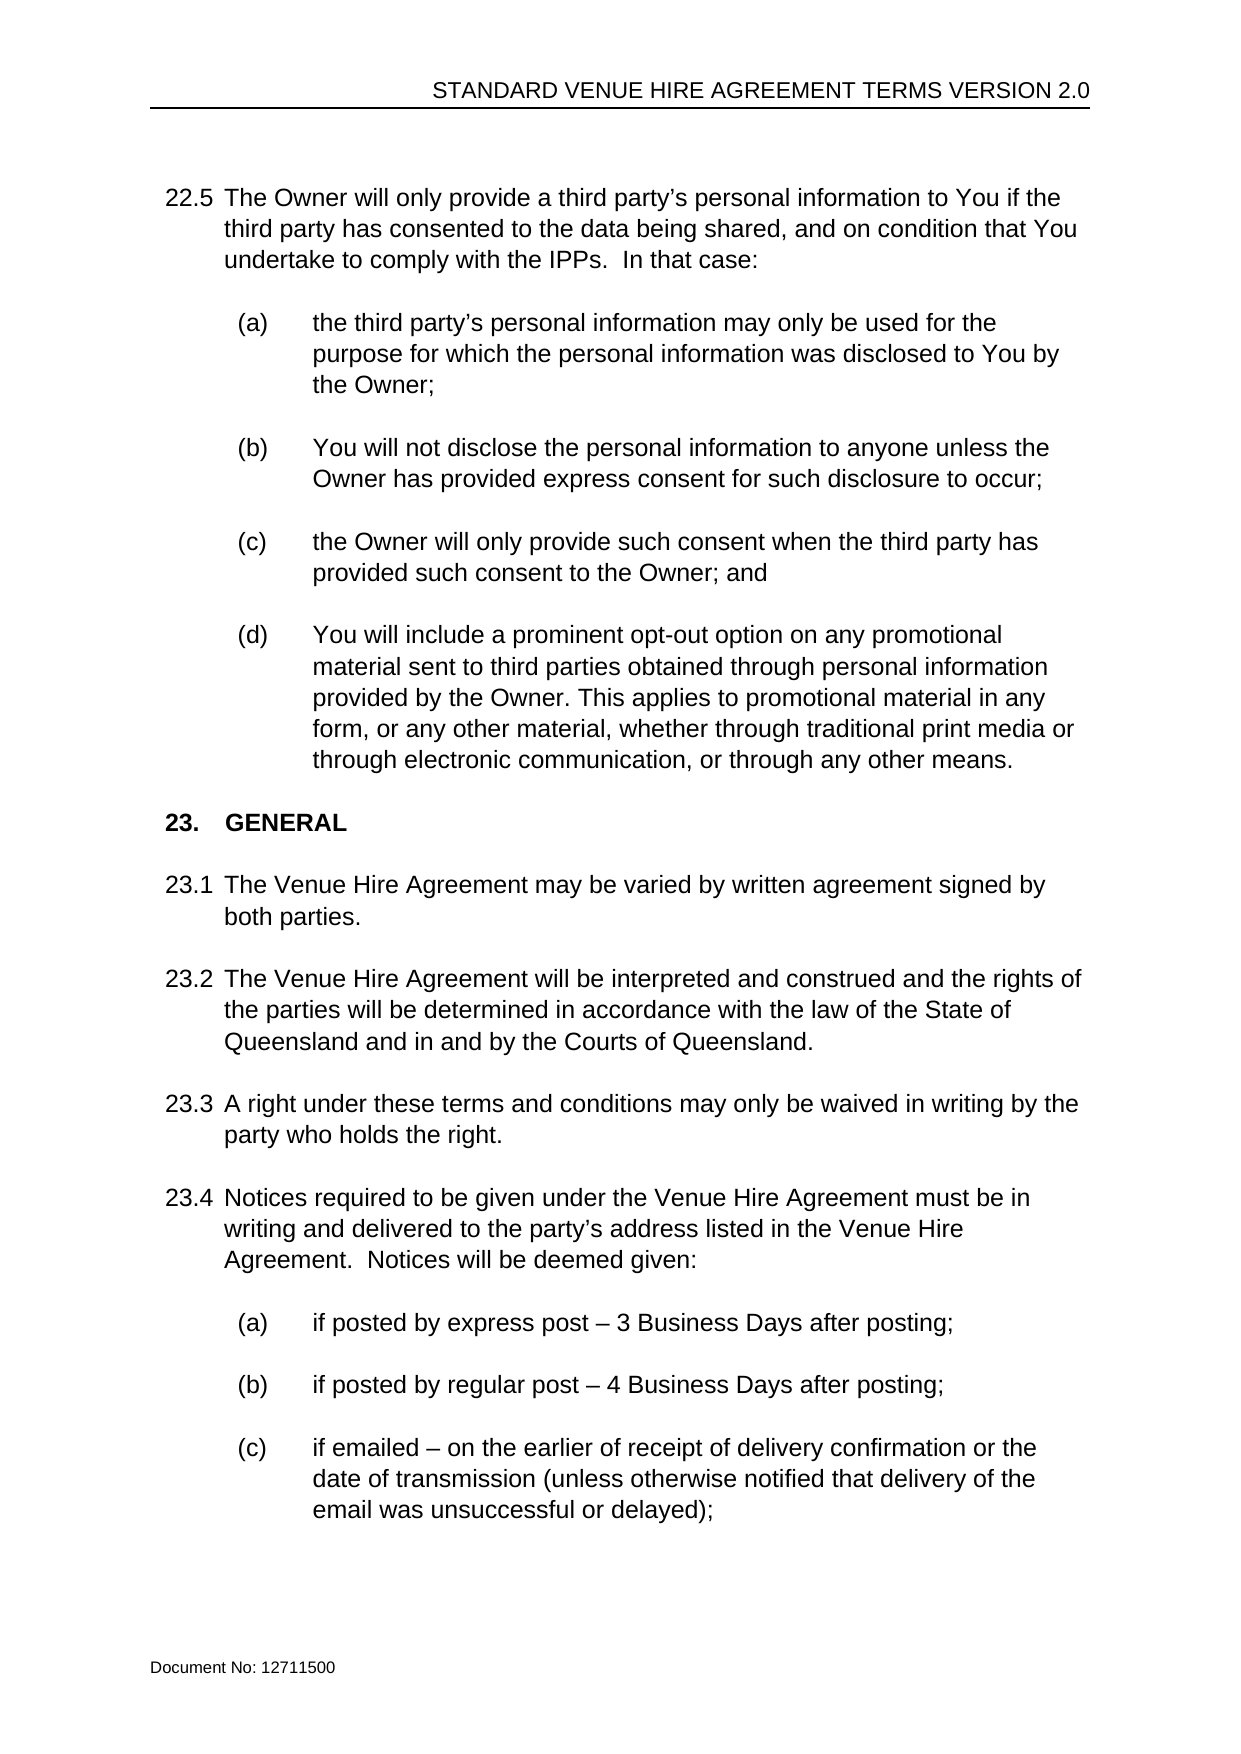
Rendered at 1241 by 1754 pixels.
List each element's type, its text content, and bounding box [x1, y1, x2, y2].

list Notices required to be given under the Venue Hire Agreement must be in writing and delivered to the party’s address listed in the Venue Hire Agreement. Notices will be deemed given: [165, 1181, 1090, 1275]
list A right under these terms and conditions may only be waived in writing by the party who holds the right. [165, 1087, 1090, 1150]
list the Owner will only provide such consent when the third party has provided such consent to the Owner; and [237, 525, 1090, 587]
list You will not disclose the personal information to anyone unless the Owner has provided express consent for such disclosure to occur; [237, 431, 1090, 494]
list The Venue Hire Agreement will be interpreted and construed and the rights of the parties will be determined in accordance with the law of the State of Queensland and in and by the Courts of Queensland. [165, 962, 1090, 1056]
list The Owner will only provide a third party’s personal information to You if the third party has consented to the data being shared, and on condition that You undertake to comply with the IPPs. In that case: [165, 181, 1090, 275]
list GENERAL [165, 806, 1090, 837]
list if emailed – on the earlier of receipt of delivery confirmation or the date of transmission (unless otherwise notified that delivery of the email was unsuccessful or delayed); [237, 1431, 1090, 1525]
list You will include a prominent opt-out option on any promotional material sent to third parties obtained through personal information provided by the Owner. This applies to promotional material in any form, or any other material, whether through traditional print media or through electronic communication, or through any other means. [237, 619, 1090, 775]
list The Venue Hire Agreement may be varied by written agreement signed by both parties. [165, 869, 1090, 931]
list if posted by express post – 3 Business Days after posting; [237, 1306, 1090, 1337]
list if posted by regular post – 4 Business Days after posting; [237, 1369, 1090, 1400]
list the third party’s personal information may only be used for the purpose for which the personal information was disclosed to You by the Owner; [237, 306, 1090, 400]
